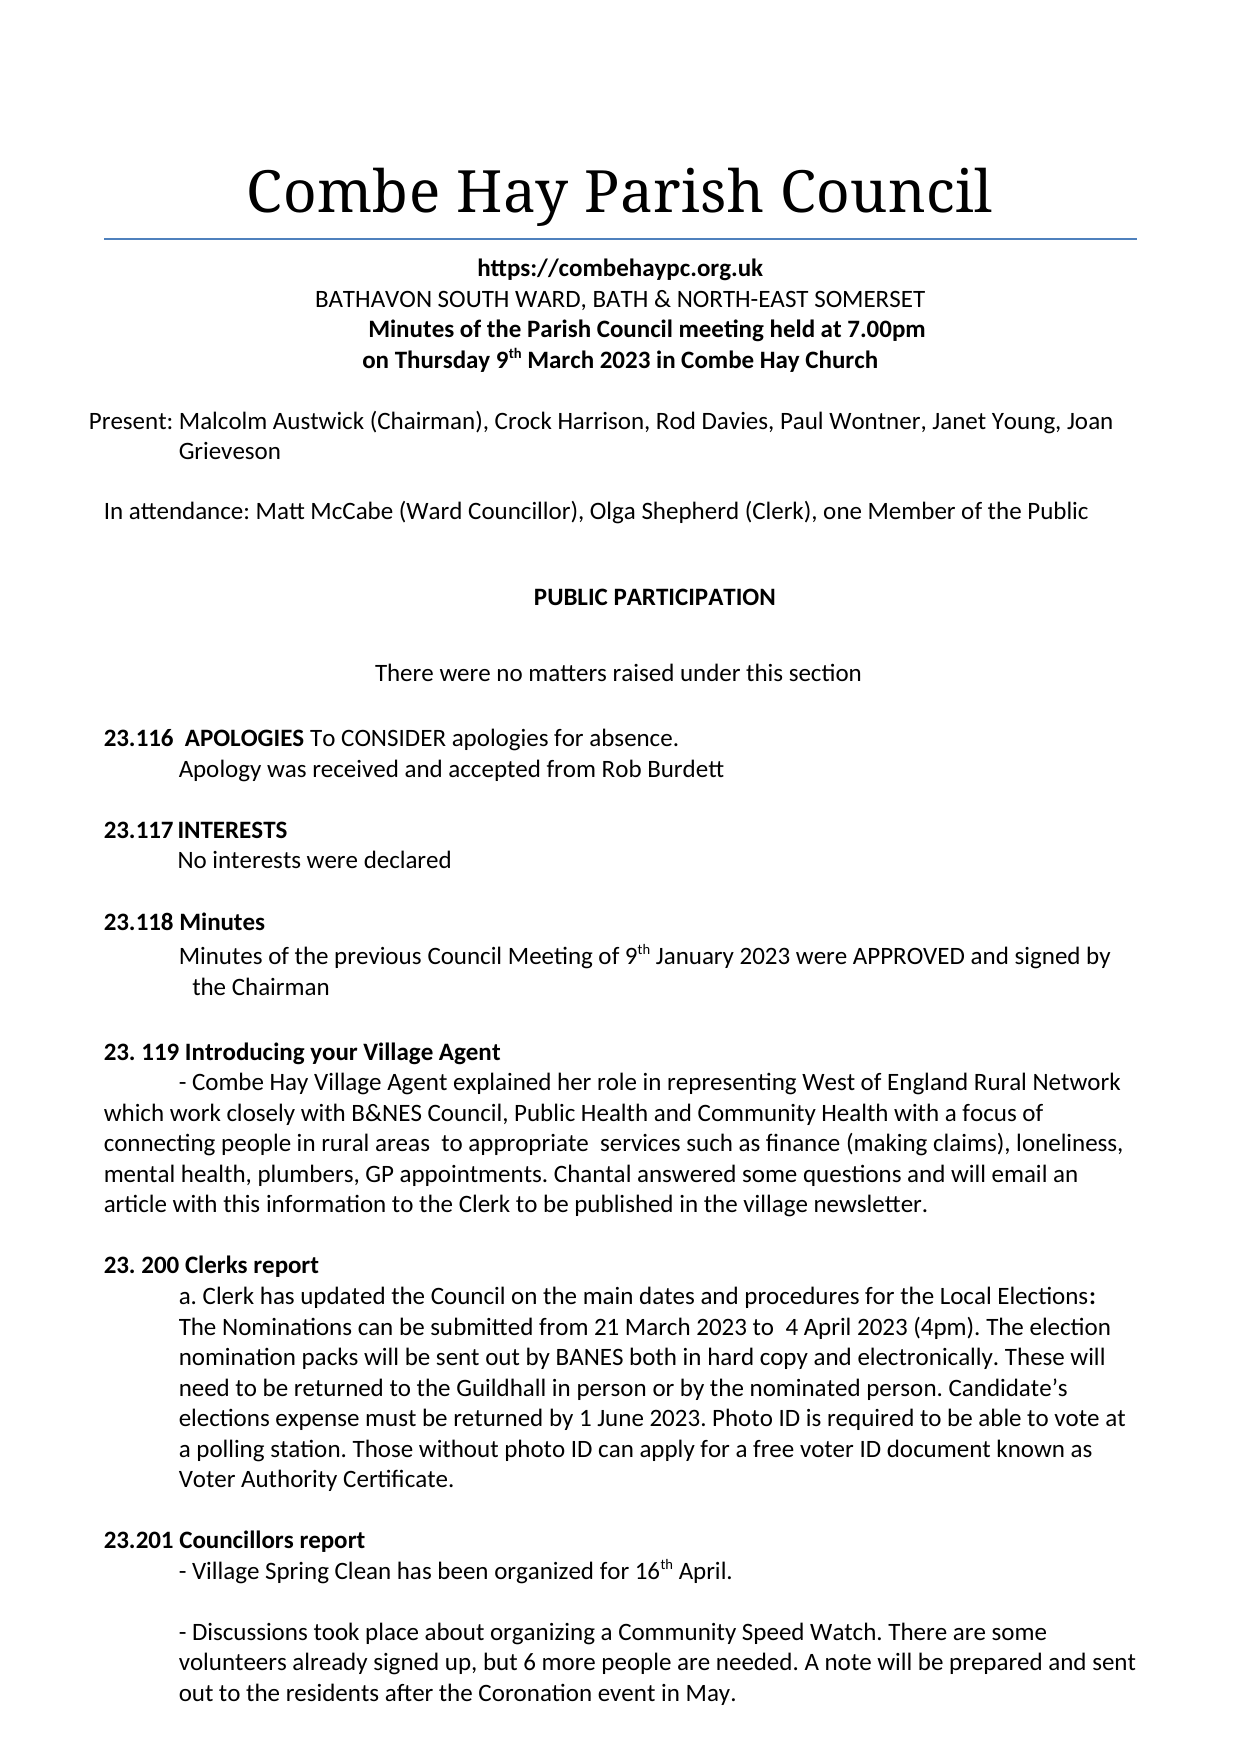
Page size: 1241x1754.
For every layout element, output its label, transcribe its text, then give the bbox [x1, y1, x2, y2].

subtitle BATHAVON SOUTH WARD, BATH & NORTH-EAST SOMERSET [103, 283, 1137, 313]
text Minutes of the previous Council Meeting of 9th January 2023 were APPROVED and signed by the Chairman [178, 940, 1137, 1001]
text 23.117 INTERESTS [103, 814, 1133, 844]
text 23.116 APOLOGIES To CONSIDER apologies for absence. [103, 722, 1133, 753]
text on Thursday 9th March 2023 in Combe Hay Church [103, 344, 1137, 374]
text 23.201 Councillors report [103, 1524, 1137, 1555]
text - Village Spring Clean has been organized for 16th April. [103, 1555, 1137, 1585]
text 23.118 Minutes [103, 906, 1137, 936]
text a. Clerk has updated the Council on the main dates and procedures for the Local Elections: The Nominations can be submitted from 21 March 2023 to 4 April 2023 (4pm). The election nomination packs will be sent out by BANES both in hard copy and electronically. These will need to be returned to the Guildhall in person or by the nominated person. Candidate’s elections expense must be returned by 1 June 2023. Photo ID is required to be able to vote at a polling station. Those without photo ID can apply for a free voter ID document known as Voter Authority Certificate. [178, 1280, 1137, 1494]
text Present: Malcolm Austwick (Chairman), Crock Harrison, Rod Davies, Paul Wontner, Janet Young, Joan Grieveson [89, 405, 1152, 466]
text PUBLIC PARTICIPATION [103, 581, 1137, 611]
subtitle Combe Hay Parish Council [103, 150, 1137, 240]
text Apology was received and accepted from Rob Burdett [103, 753, 1133, 783]
text 23. 119 Introducing your Village Agent [103, 1036, 1137, 1067]
text Minutes of the Parish Council meeting held at 7.00pm [328, 313, 1137, 344]
text There were no matters raised under this section [103, 657, 1133, 688]
text No interests were declared [177, 844, 1133, 875]
text https://combehaypc.org.uk [103, 252, 1137, 283]
text - Combe Hay Village Agent explained her role in representing West of England Rural Network which work closely with B&NES Council, Public Health and Community Health with a focus of connecting people in rural areas to appropriate services such as finance (making claims), loneliness, mental health, plumbers, GP appointments. Chantal answered some questions and will email an article with this information to the Clerk to be published in the village newsletter. [103, 1067, 1137, 1219]
text 23. 200 Clerks report [103, 1250, 1137, 1280]
text - Discussions took place about organizing a Community Speed Watch. There are some volunteers already signed up, but 6 more people are needed. A note will be prepared and sent out to the residents after the Coronation event in May. [178, 1616, 1137, 1707]
text In attendance: Matt McCabe (Ward Councillor), Olga Shepherd (Clerk), one Member of the Public [103, 495, 1152, 525]
